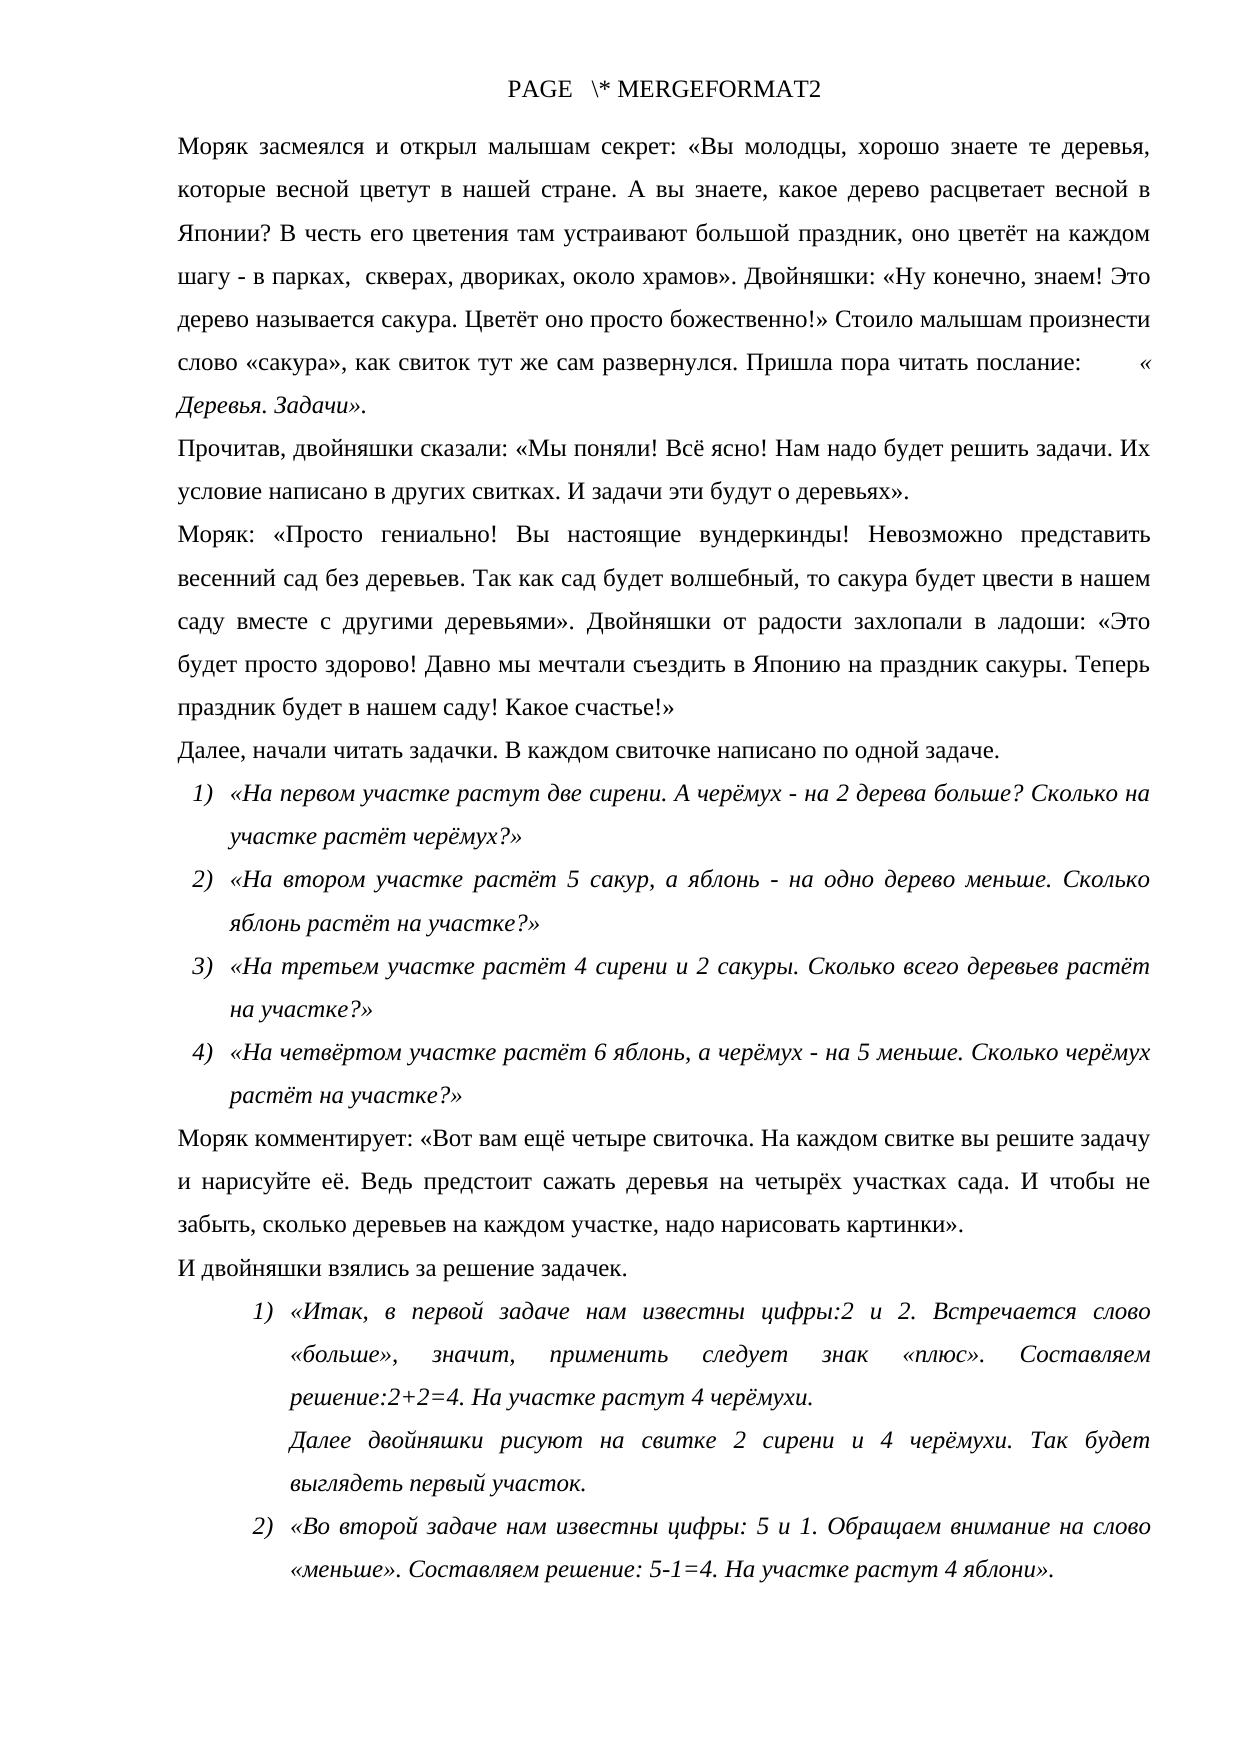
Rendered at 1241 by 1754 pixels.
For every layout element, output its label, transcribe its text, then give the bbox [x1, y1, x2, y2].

text Моряк: «Просто гениально! Вы настоящие вундеркинды! Невозможно представить весенний сад без деревьев. Так как сад будет волшебный, то сакура будет цвести в нашем саду вместе с другими деревьями». Двойняшки от радости захлопали в ладоши: «Это будет просто здорово! Давно мы мечтали съездить в Японию на праздник сакуры. Теперь праздник будет в нашем саду! Какое счастье!» [177, 519, 1152, 721]
list «На третьем участке растёт 4 сирени и 2 сакуры. Сколько всего деревьев растёт на участке?» [192, 951, 1152, 1023]
text Моряк засмеялся и открыл малышам секрет: «Вы молодцы, хорошо знаете те деревья, которые весной цветут в нашей стране. А вы знаете, какое дерево расцветает весной в Японии? В честь его цветения там устраивают большой праздник, оно цветёт на каждом шагу - в парках, скверах, двориках, около храмов». Двойняшки: «Ну конечно, знаем! Это дерево называется сакура. Цветёт оно просто божественно!» Стоило малышам произнести слово «сакура», как свиток тут же сам развернулся. Пришла пора читать послание: « Деревья. Задачи». [177, 131, 1152, 419]
text Прочитав, двойняшки сказали: «Мы поняли! Всё ясно! Нам надо будет решить задачи. Их условие написано в других свитках. И задачи эти будут о деревьях». [177, 433, 1152, 505]
list «На первом участке растут две сирени. А черёмух - на 2 дерева больше? Сколько на участке растёт черёмух?» [192, 778, 1152, 850]
text Моряк комментирует: «Вот вам ещё четыре свиточка. На каждом свитке вы решите задачу и нарисуйте её. Ведь предстоит сажать деревья на четырёх участках сада. И чтобы не забыть, сколько деревьев на каждом участке, надо нарисовать картинки». [177, 1123, 1152, 1238]
text Далее, начали читать задачки. В каждом свиточке написано по одной задаче. [177, 735, 1152, 764]
list «Во второй задаче нам известны цифры: 5 и 1. Обращаем внимание на слово «меньше». Составляем решение: 5-1=4. На участке растут 4 яблони». [252, 1511, 1152, 1583]
list Далее двойняшки рисуют на свитке 2 сирени и 4 черёмухи. Так будет выглядеть первый участок. [290, 1425, 1152, 1497]
list «Итак, в первой задаче нам известны цифры:2 и 2. Встречается слово «больше», значит, применить следует знак «плюс». Составляем решение:2+2=4. На участке растут 4 черёмухи. [252, 1296, 1152, 1411]
list «На четвёртом участке растёт 6 яблонь, а черёмух - на 5 меньше. Сколько черёмух растёт на участке?» [192, 1037, 1152, 1109]
list «На втором участке растёт 5 сакур, а яблонь - на одно дерево меньше. Сколько яблонь растёт на участке?» [192, 864, 1152, 936]
text И двойняшки взялись за решение задачек. [177, 1253, 1152, 1281]
